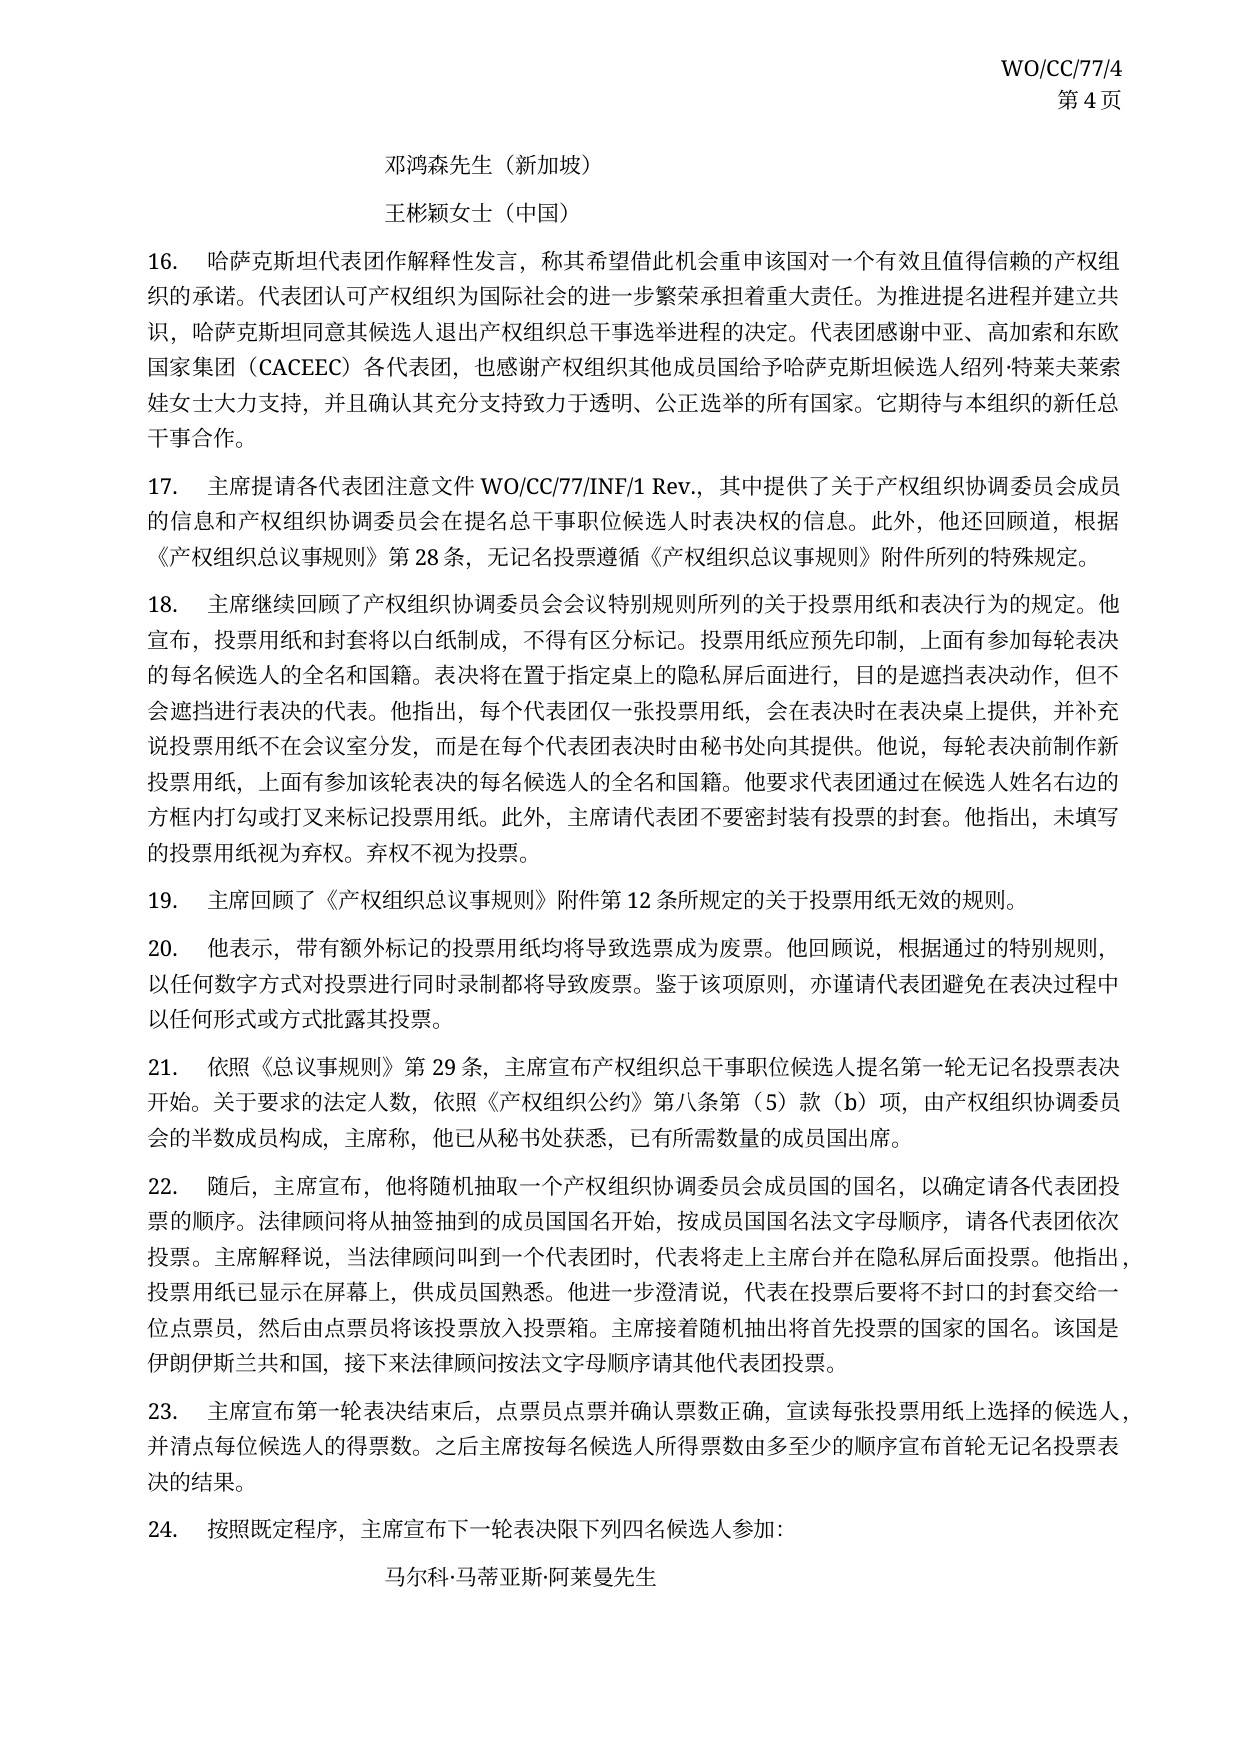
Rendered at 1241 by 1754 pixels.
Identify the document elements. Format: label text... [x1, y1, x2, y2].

list 主席回顾了《产权组织总议事规则》附件第12条所规定的关于投票用纸无效的规则。 [148, 880, 1122, 915]
list 主席继续回顾了产权组织协调委员会会议特别规则所列的关于投票用纸和表决行为的规定。他宣布，投票用纸和封套将以白纸制成，不得有区分标记。投票用纸应预先印制，上面有参加每轮表决的每名候选人的全名和国籍。表决将在置于指定桌上的隐私屏后面进行，目的是遮挡表决动作，但不会遮挡进行表决的代表。他指出，每个代表团仅一张投票用纸，会在表决时在表决桌上提供，并补充说投票用纸不在会议室分发，而是在每个代表团表决时由秘书处向其提供。他说，每轮表决前制作新投票用纸，上面有参加该轮表决的每名候选人的全名和国籍。他要求代表团通过在候选人姓名右边的方框内打勾或打叉来标记投票用纸。此外，主席请代表团不要密封装有投票的封套。他指出，未填写的投票用纸视为弃权。弃权不视为投票。 [148, 584, 1122, 867]
text 王彬颖女士（中国） [384, 192, 1122, 228]
list 主席提请各代表团注意文件WO/CC/77/INF/1 Rev.，其中提供了关于产权组织协调委员会成员的信息和产权组织协调委员会在提名总干事职位候选人时表决权的信息。此外，他还回顾道，根据《产权组织总议事规则》第28条，无记名投票遵循《产权组织总议事规则》附件所列的特殊规定。 [148, 465, 1122, 571]
text 马尔科·马蒂亚斯·阿莱曼先生 [384, 1557, 1122, 1592]
list 主席宣布第一轮表决结束后，点票员点票并确认票数正确，宣读每张投票用纸上选择的候选人，并清点每位候选人的得票数。之后主席按每名候选人所得票数由多至少的顺序宣布首轮无记名投票表决的结果。 [148, 1390, 1122, 1496]
text 邓鸿森先生（新加坡） [384, 144, 1122, 180]
list 随后，主席宣布，他将随机抽取一个产权组织协调委员会成员国的国名，以确定请各代表团投票的顺序。法律顾问将从抽签抽到的成员国国名开始，按成员国国名法文字母顺序，请各代表团依次投票。主席解释说，当法律顾问叫到一个代表团时，代表将走上主席台并在隐私屏后面投票。他指出，投票用纸已显示在屏幕上，供成员国熟悉。他进一步澄清说，代表在投票后要将不封口的封套交给一位点票员，然后由点票员将该投票放入投票箱。主席接着随机抽出将首先投票的国家的国名。该国是伊朗伊斯兰共和国，接下来法律顾问按法文字母顺序请其他代表团投票。 [148, 1165, 1122, 1378]
list 依照《总议事规则》第29条，主席宣布产权组织总干事职位候选人提名第一轮无记名投票表决开始。关于要求的法定人数，依照《产权组织公约》第八条第（5）款（b）项，由产权组织协调委员会的半数成员构成，主席称，他已从秘书处获悉，已有所需数量的成员国出席。 [148, 1046, 1122, 1153]
list 他表示，带有额外标记的投票用纸均将导致选票成为废票。他回顾说，根据通过的特别规则，以任何数字方式对投票进行同时录制都将导致废票。鉴于该项原则，亦谨请代表团避免在表决过程中以任何形式或方式批露其投票。 [148, 928, 1122, 1034]
list 哈萨克斯坦代表团作解释性发言，称其希望借此机会重申该国对一个有效且值得信赖的产权组织的承诺。代表团认可产权组织为国际社会的进一步繁荣承担着重大责任。为推进提名进程并建立共识，哈萨克斯坦同意其候选人退出产权组织总干事选举进程的决定。代表团感谢中亚、高加索和东欧国家集团（CACEEC）各代表团，也感谢产权组织其他成员国给予哈萨克斯坦候选人绍列·特莱夫莱索娃女士大力支持，并且确认其充分支持致力于透明、公正选举的所有国家。它期待与本组织的新任总干事合作。 [148, 240, 1122, 453]
list 按照既定程序，主席宣布下一轮表决限下列四名候选人参加： [148, 1509, 1122, 1544]
